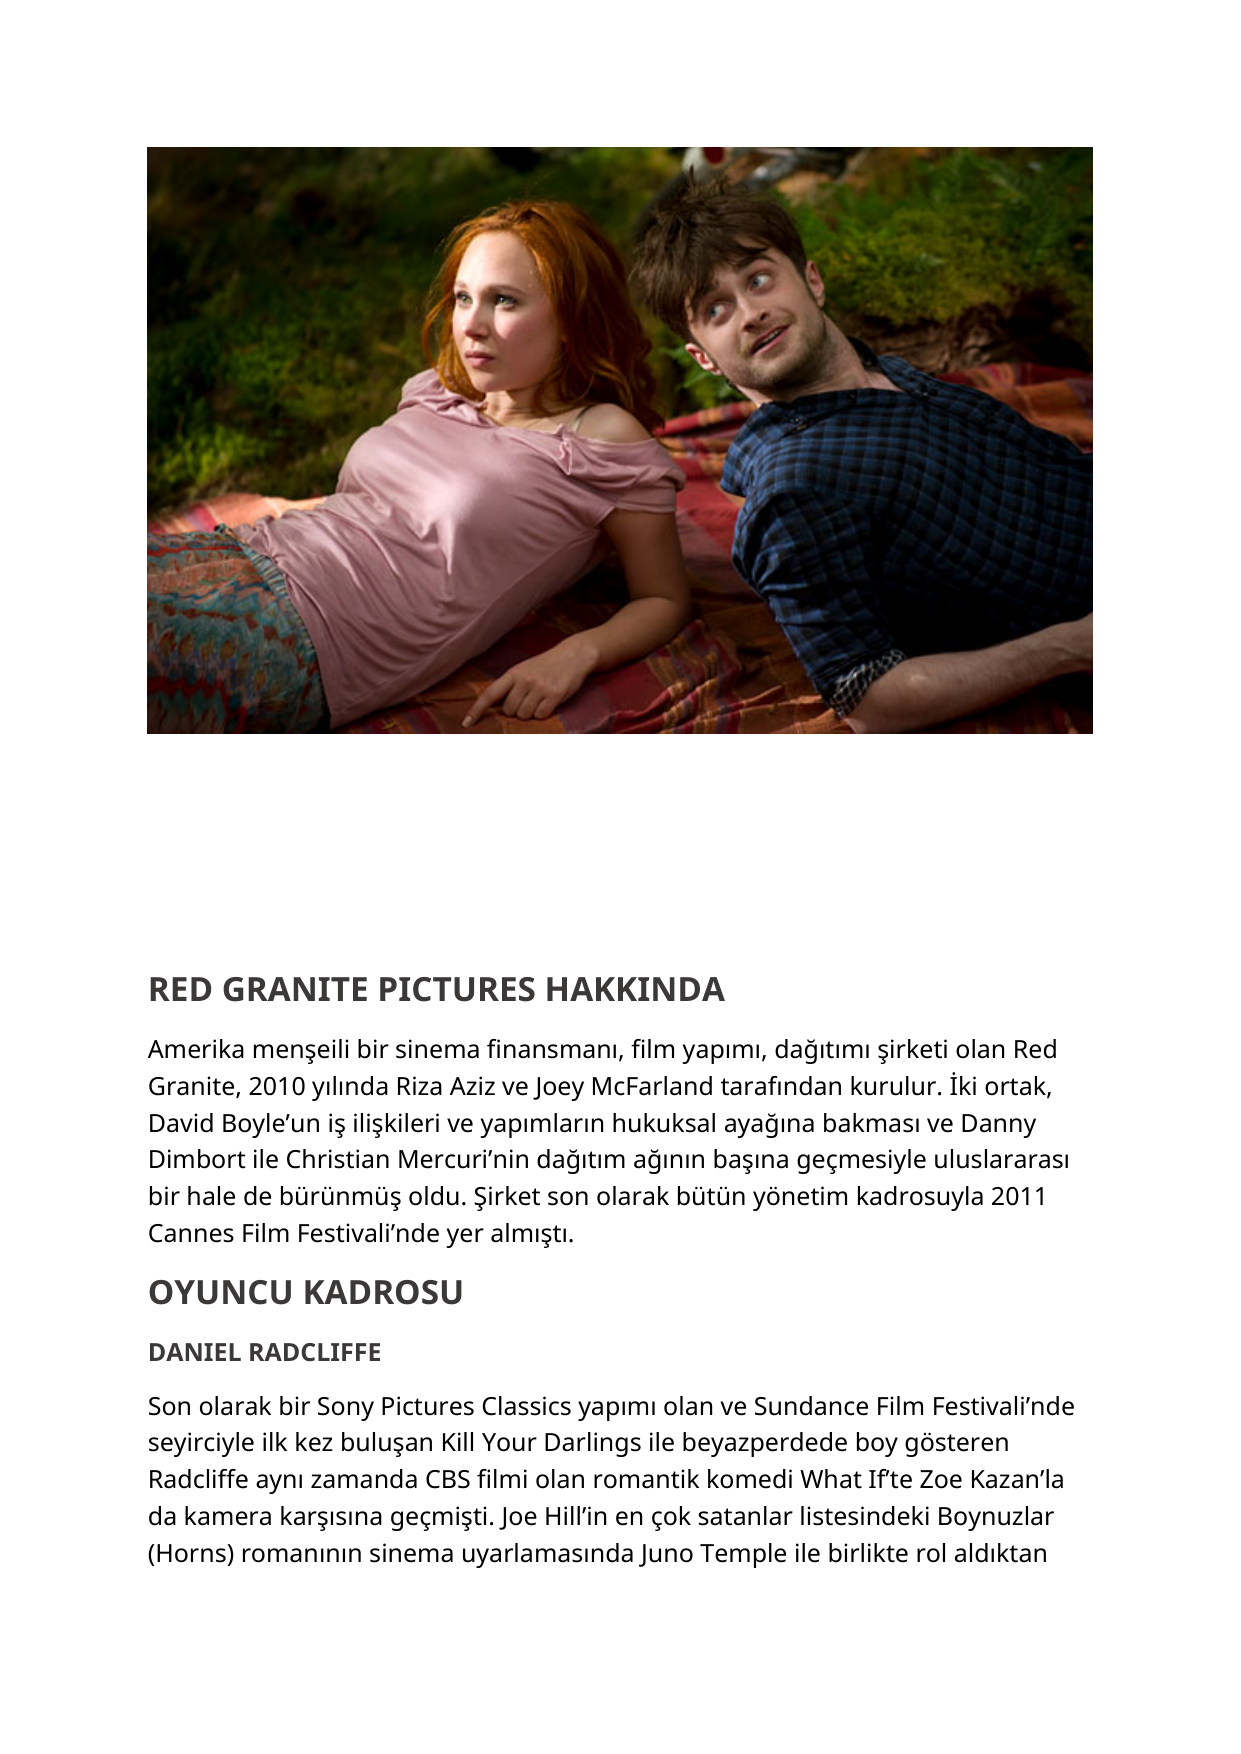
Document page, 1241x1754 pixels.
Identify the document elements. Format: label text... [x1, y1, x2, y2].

text Amerika menşeili bir sinema finansmanı, film yapımı, dağıtımı şirketi olan Red Granite, 2010 yılında Riza Aziz ve Joey McFarland tarafından kurulur. İki ortak, David Boyle’un iş ilişkileri ve yapımların hukuksal ayağına bakması ve Danny Dimbort ile Christian Mercuri’nin dağıtım ağının başına geçmesiyle uluslararası bir hale de bürünmüş oldu. Şirket son olarak bütün yönetim kadrosuyla 2011 Cannes Film Festivali’nde yer almıştı. [148, 1032, 1093, 1250]
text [148, 1388, 1093, 1569]
picture [147, 147, 1093, 734]
text DANIEL RADCLIFFE [148, 1335, 1093, 1369]
text OYUNCU KADROSU [148, 1269, 1093, 1314]
text RED GRANITE PICTURES HAKKINDA [148, 966, 1093, 1012]
